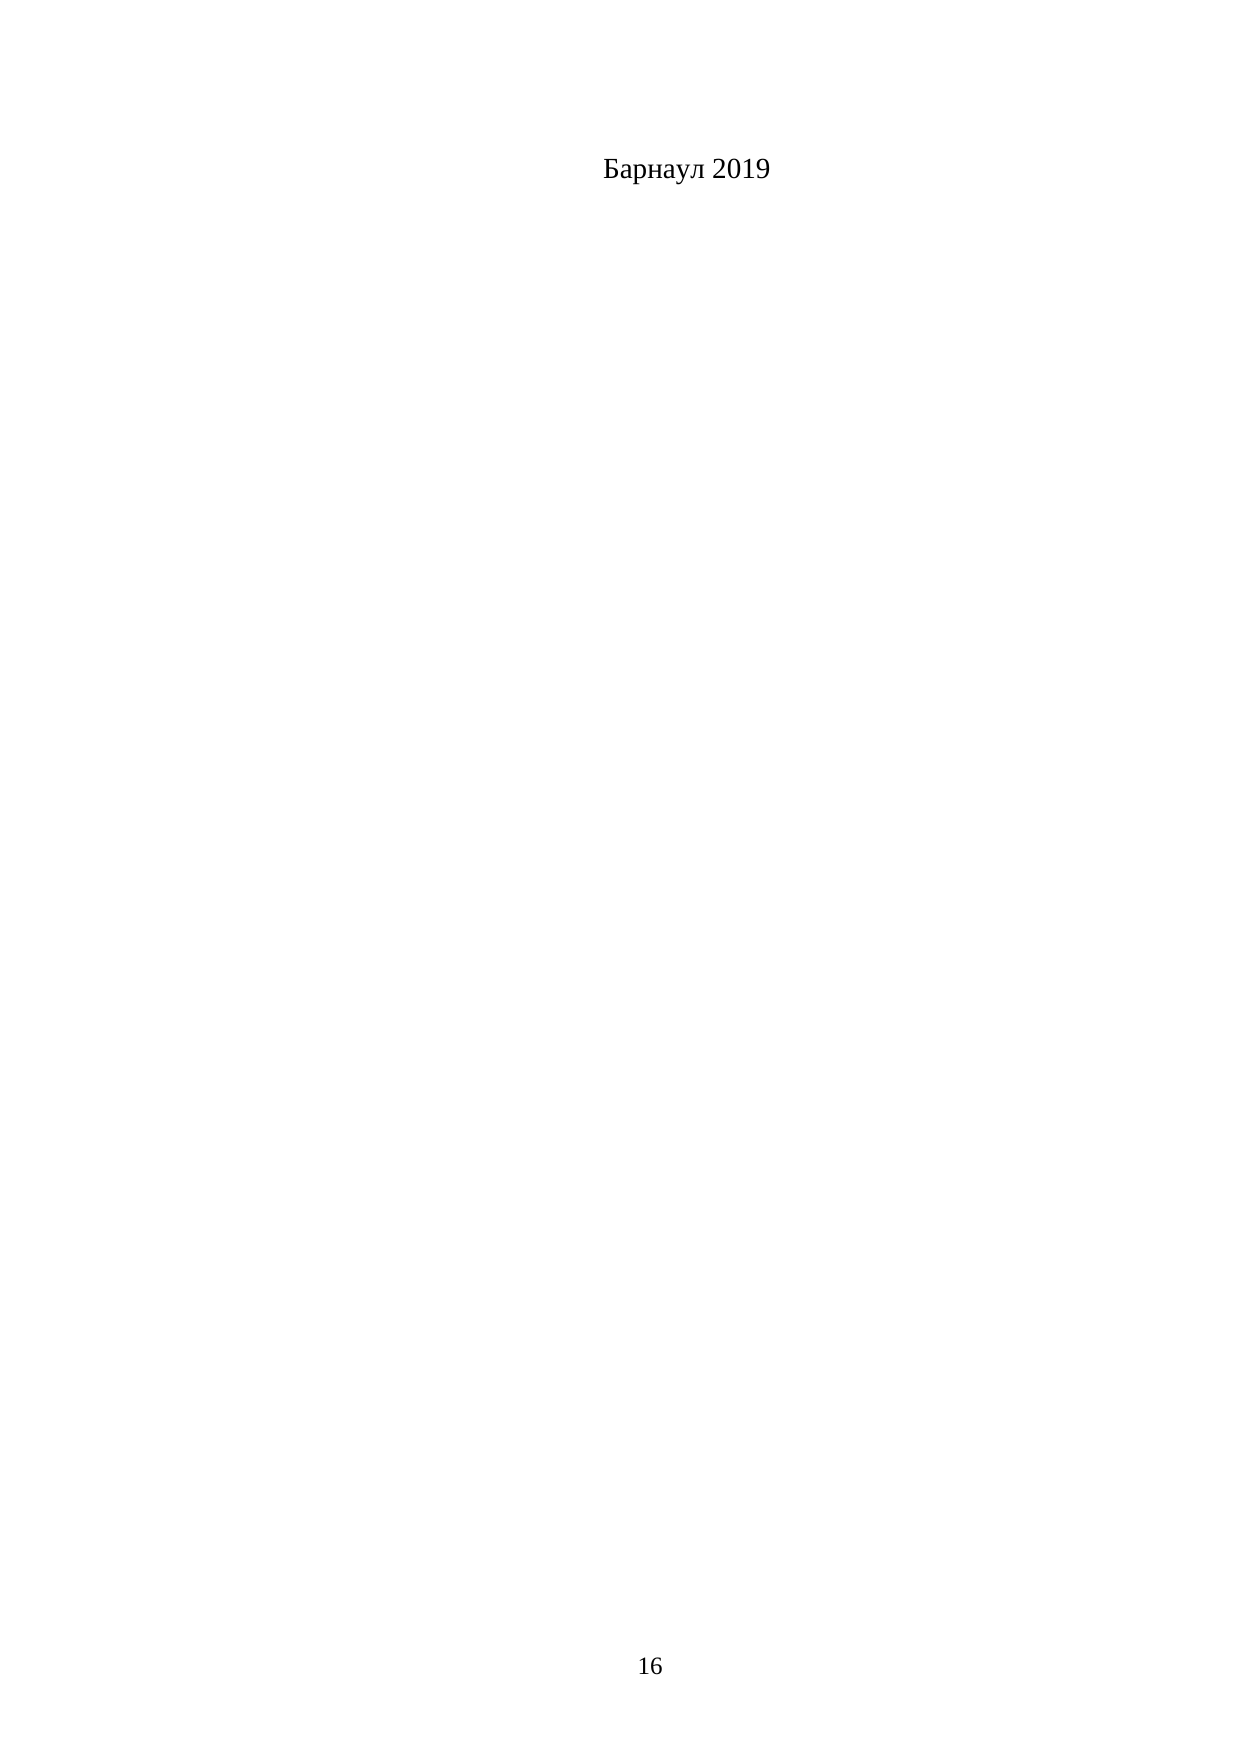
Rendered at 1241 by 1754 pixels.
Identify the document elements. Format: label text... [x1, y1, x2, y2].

text Барнаул 2019 [133, 152, 1167, 185]
